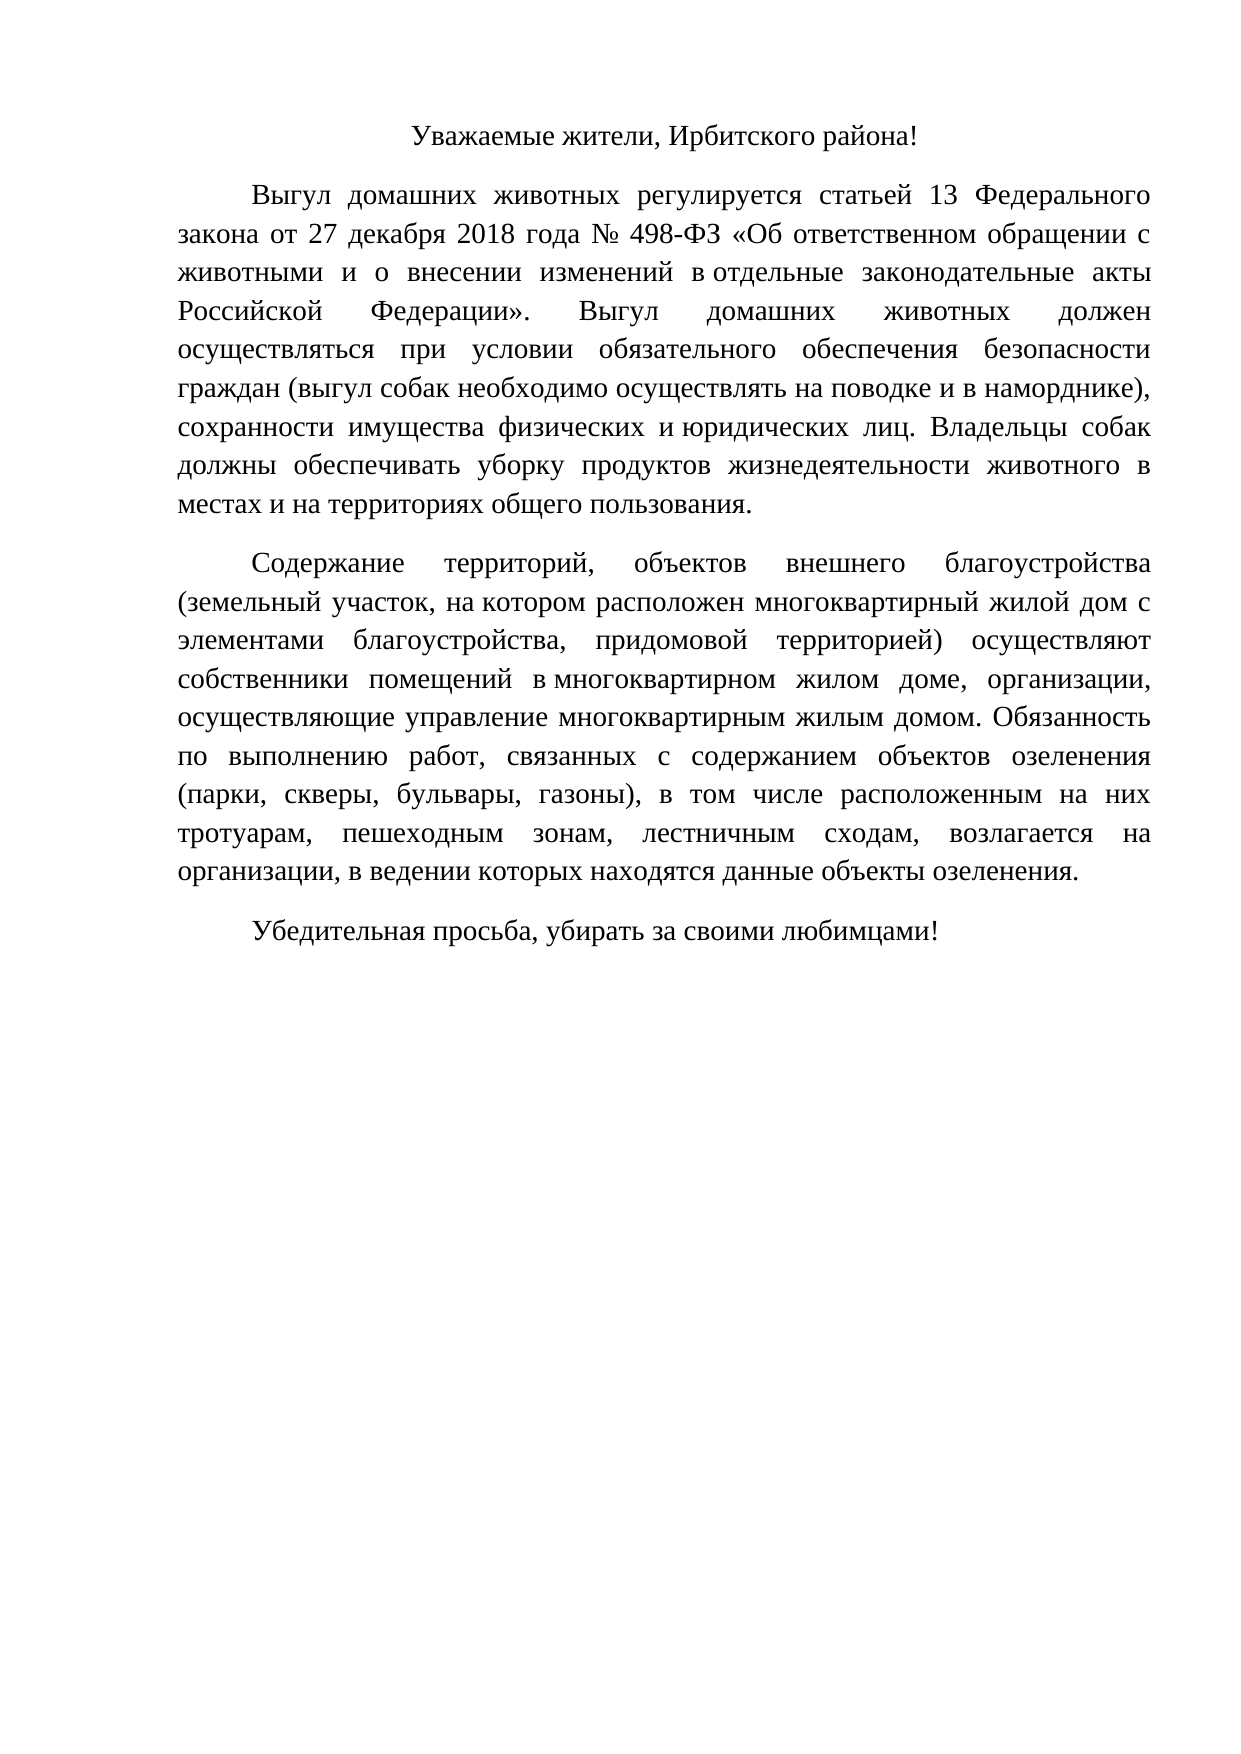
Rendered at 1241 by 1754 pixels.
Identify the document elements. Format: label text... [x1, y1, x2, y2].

text Убедительная просьба, убирать за своими любимцами! [177, 913, 1152, 946]
text Содержание территорий, объектов внешнего благоустройства (земельный участок, на котором расположен многоквартирный жилой дом с элементами благоустройства, придомовой территорией) осуществляют собственники помещений в многоквартирном жилом доме, организации, осуществляющие управление многоквартирным жилым домом. Обязанность по выполнению работ, связанных с содержанием объектов озеленения (парки, скверы, бульвары, газоны), в том числе расположенным на них тротуарам, пешеходным зонам, лестничным сходам, возлагается на организации, в ведении которых находятся данные объекты озеленения. [177, 545, 1152, 887]
text Уважаемые жители, Ирбитского района! [177, 118, 1152, 152]
text Выгул домашних животных регулируется статьей 13 Федерального закона от 27 декабря 2018 года № 498-ФЗ «Об ответственном обращении с животными и о внесении изменений в отдельные законодательные акты Российской Федерации». Выгул домашних животных должен осуществляться при условии обязательного обеспечения безопасности граждан (выгул собак необходимо осуществлять на поводке и в наморднике), сохранности имущества физических и юридических лиц. Владельцы собак должны обеспечивать уборку продуктов жизнедеятельности животного в местах и на территориях общего пользования. [177, 177, 1152, 519]
